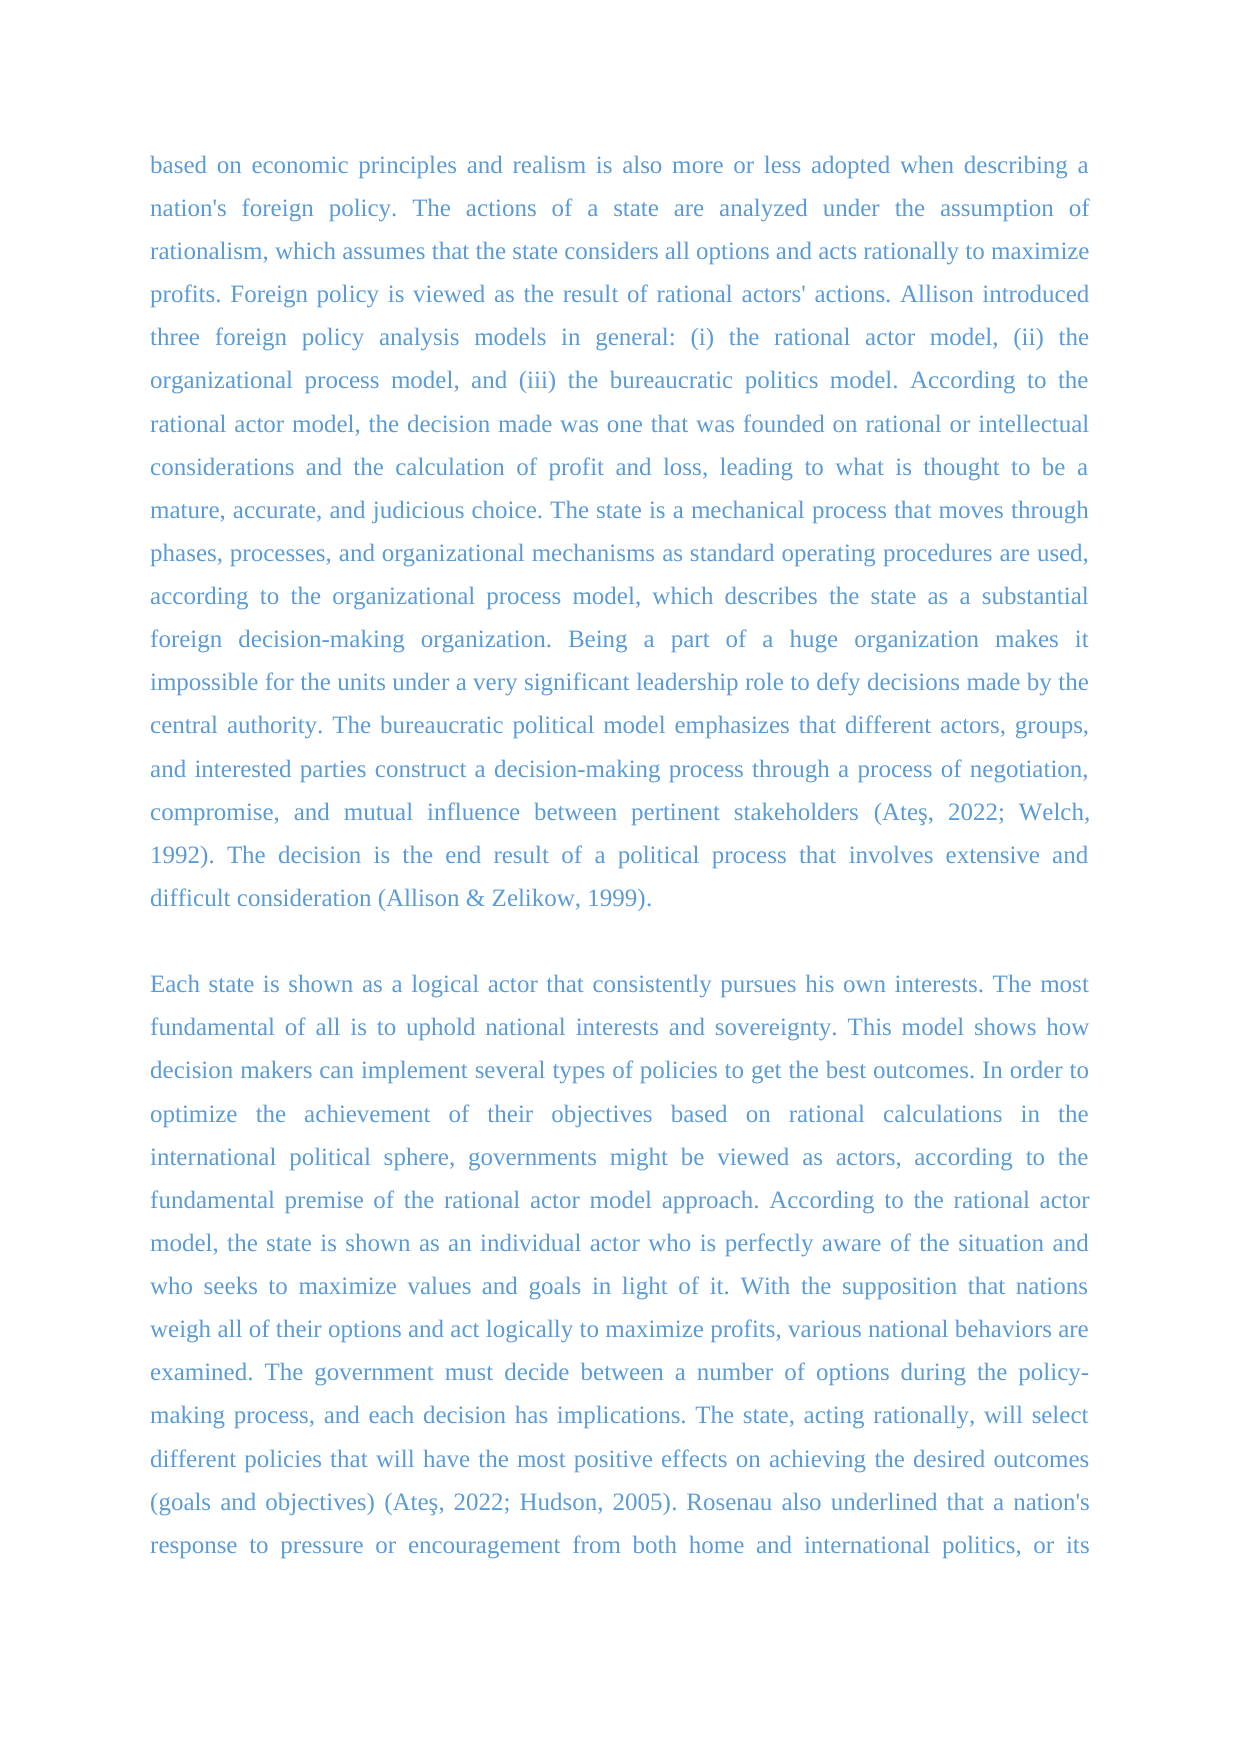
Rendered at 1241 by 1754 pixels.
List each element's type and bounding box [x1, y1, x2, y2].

text [150, 969, 1090, 1559]
text [150, 150, 1090, 912]
